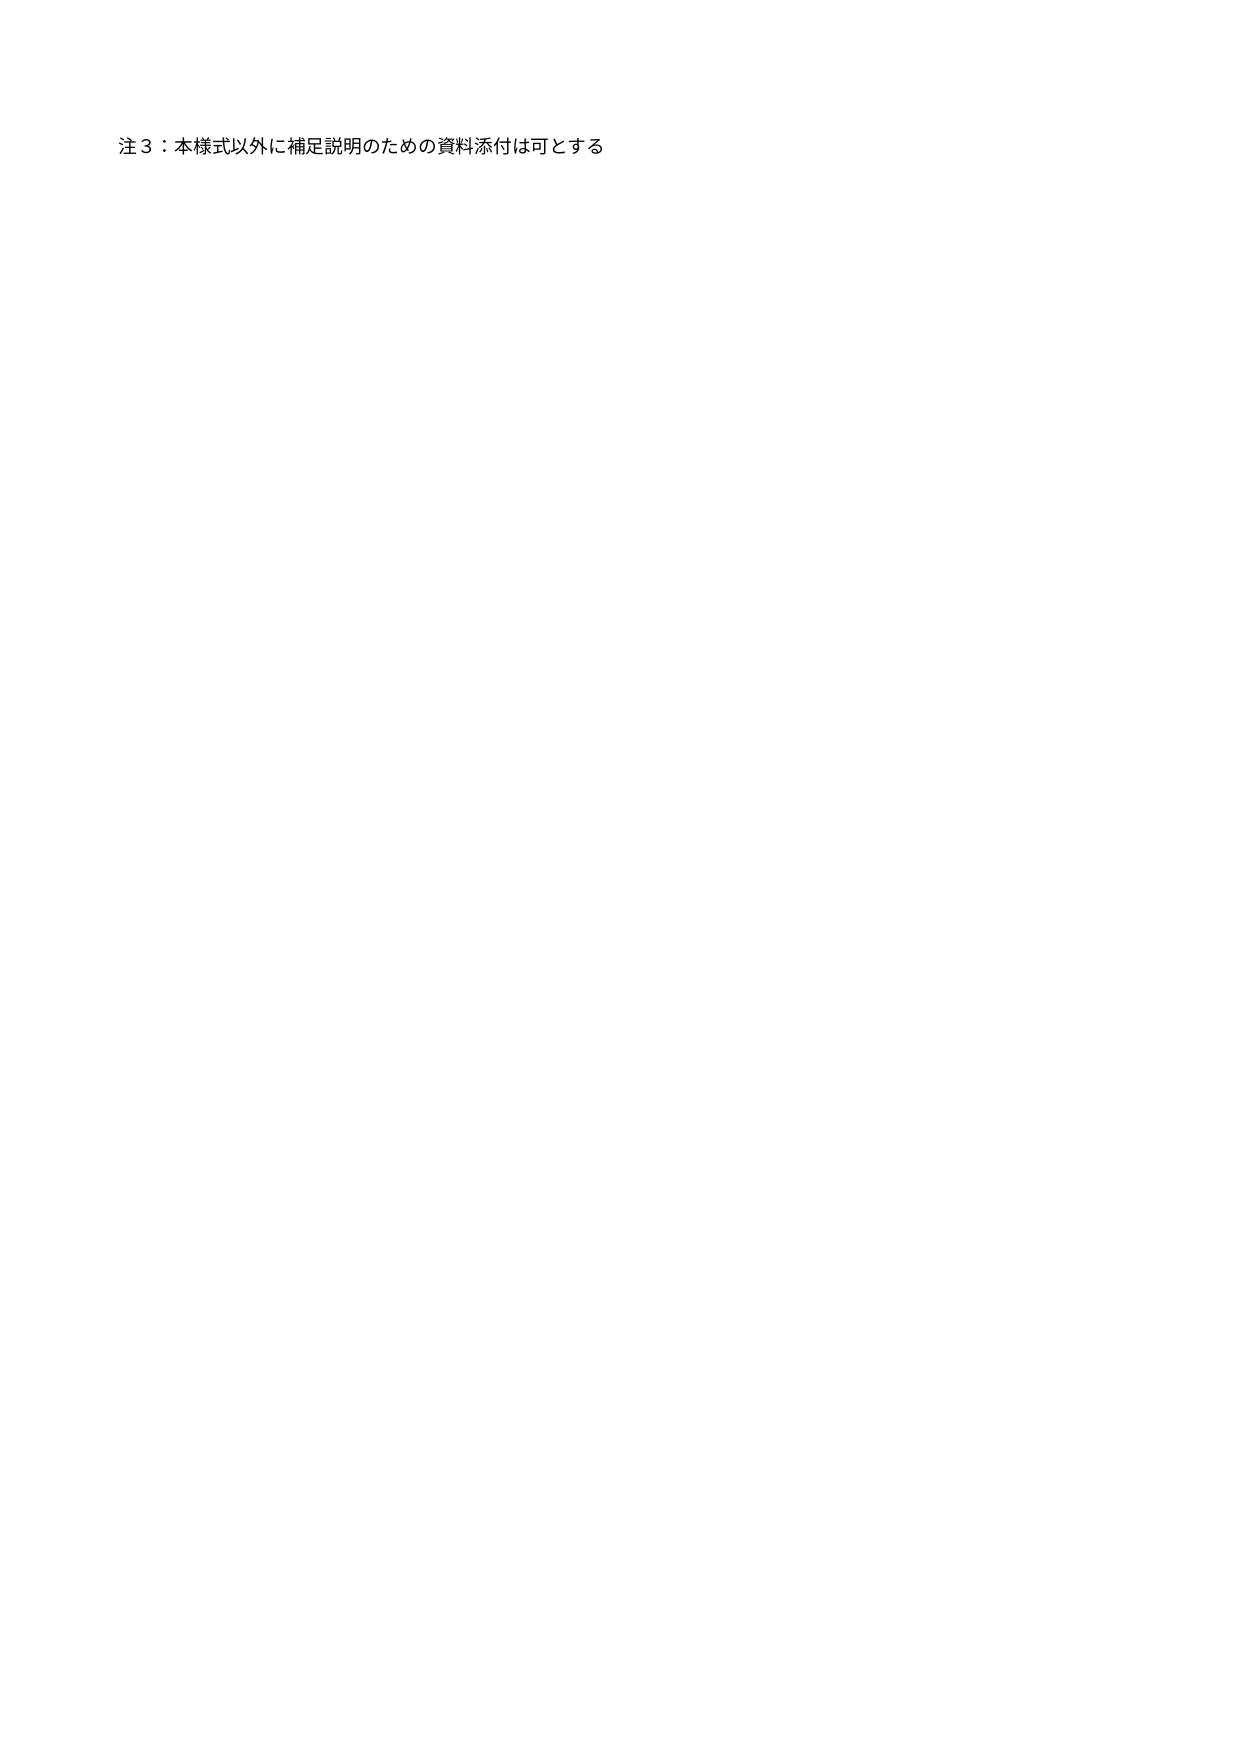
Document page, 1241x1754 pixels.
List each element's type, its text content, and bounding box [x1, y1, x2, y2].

text 注３：本様式以外に補足説明のための資料添付は可とする [118, 127, 1122, 164]
